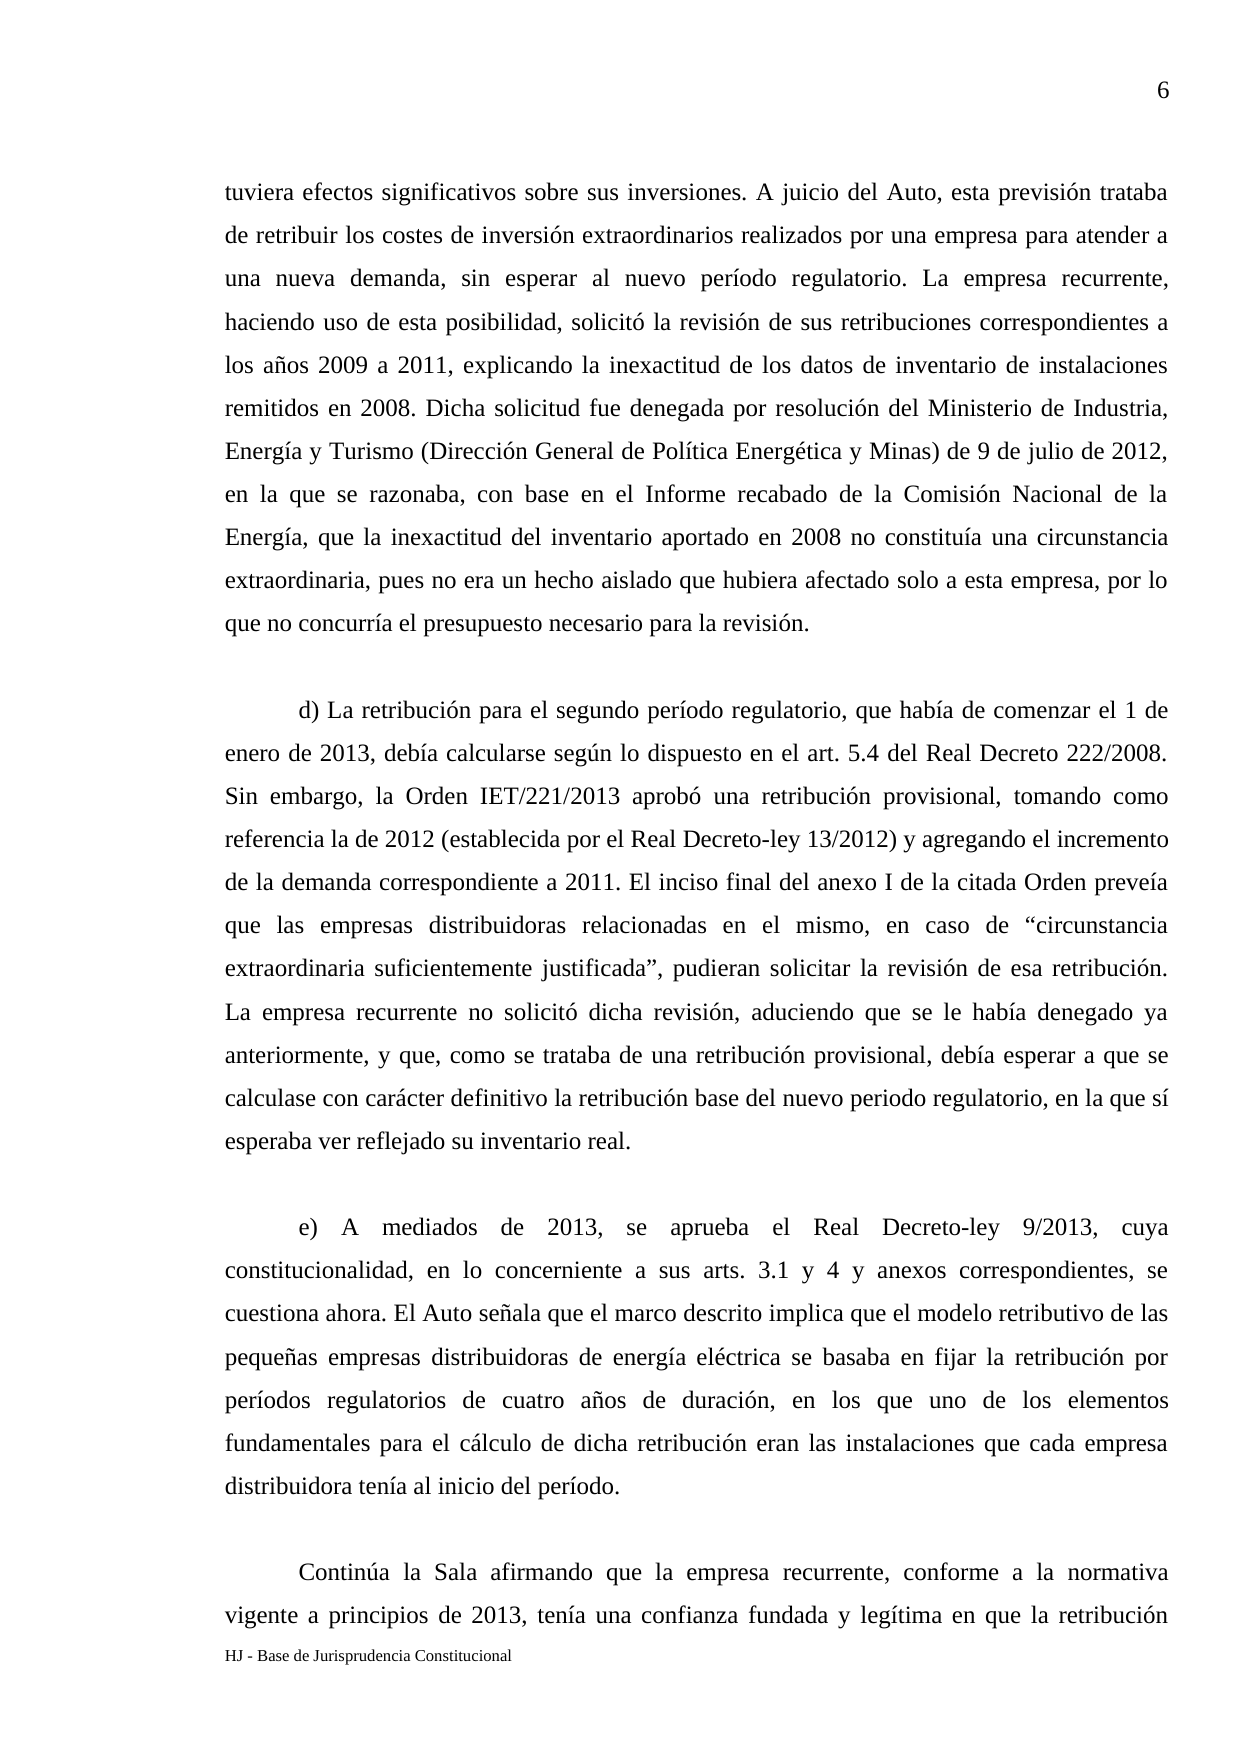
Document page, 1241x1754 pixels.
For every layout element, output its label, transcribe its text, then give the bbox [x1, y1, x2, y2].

text e) A mediados de 2013, se aprueba el Real Decreto-ley 9/2013, cuya constitucionalidad, en lo concerniente a sus arts. 3.1 y 4 y anexos correspondientes, se cuestiona ahora. El Auto señala que el marco descrito implica que el modelo retributivo de las pequeñas empresas distribuidoras de energía eléctrica se basaba en fijar la retribución por períodos regulatorios de cuatro años de duración, en los que uno de los elementos fundamentales para el cálculo de dicha retribución eran las instalaciones que cada empresa distribuidora tenía al inicio del período. [224, 1212, 1169, 1500]
text d) La retribución para el segundo período regulatorio, que había de comenzar el 1 de enero de 2013, debía calcularse según lo dispuesto en el art. 5.4 del Real Decreto 222/2008. Sin embargo, la Orden IET/221/2013 aprobó una retribución provisional, tomando como referencia la de 2012 (establecida por el Real Decreto-ley 13/2012) y agregando el incremento de la demanda correspondiente a 2011. El inciso final del anexo I de la citada Orden preveía que las empresas distribuidoras relacionadas en el mismo, en caso de “circunstancia extraordinaria suficientemente justificada”, pudieran solicitar la revisión de esa retribución. La empresa recurrente no solicitó dicha revisión, aduciendo que se le había denegado ya anteriormente, y que, como se trataba de una retribución provisional, debía esperar a que se calculase con carácter definitivo la retribución base del nuevo periodo regulatorio, en la que sí esperaba ver reflejado su inventario real. [224, 695, 1169, 1155]
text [224, 177, 1169, 637]
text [224, 1557, 1169, 1629]
